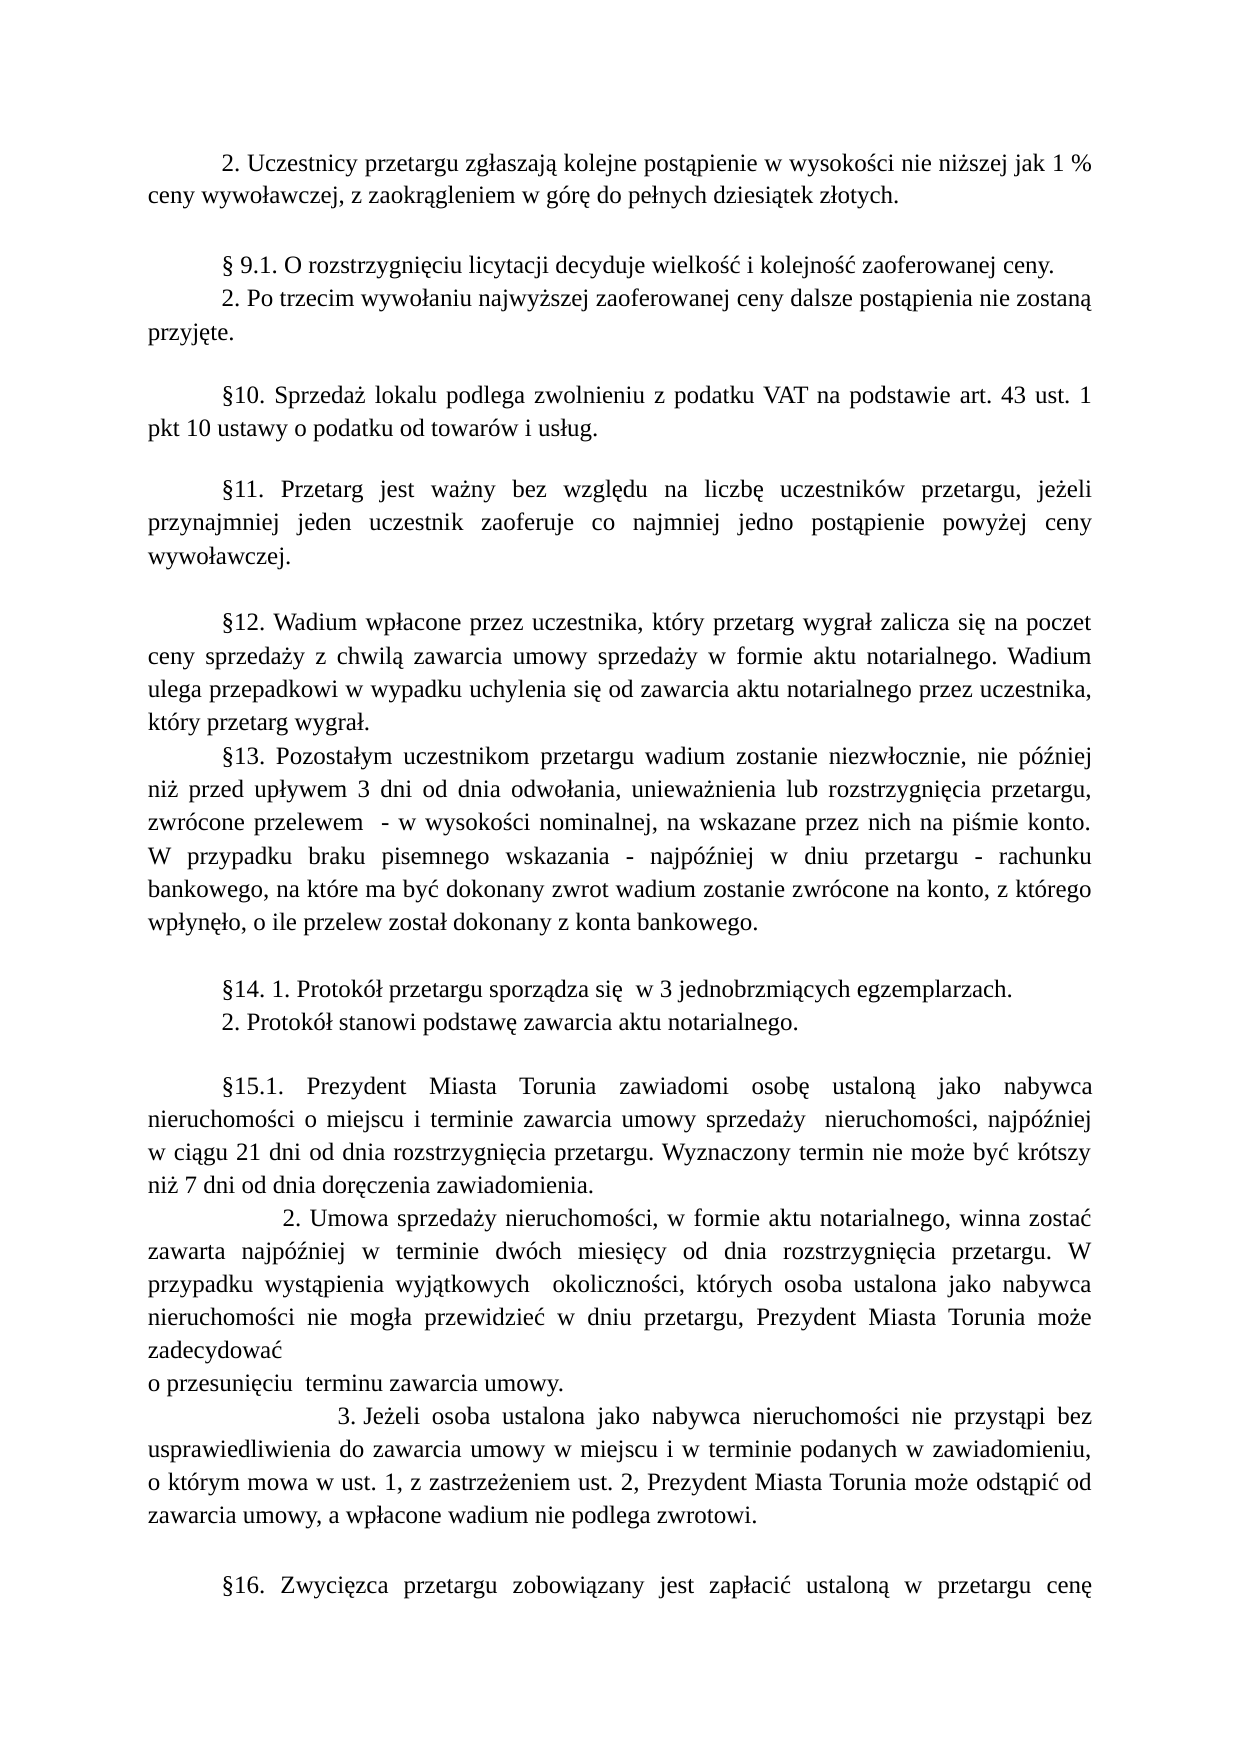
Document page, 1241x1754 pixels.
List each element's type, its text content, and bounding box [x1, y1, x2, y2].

text §14. 1. Protokół przetargu sporządza się w 3 jednobrzmiących egzemplarzach. [148, 971, 1093, 1004]
text 2. Po trzecim wywołaniu najwyższej zaoferowanej ceny dalsze postąpienia nie zostaną przyjęte. [148, 280, 1093, 347]
text §10. Sprzedaż lokalu podlega zwolnieniu z podatku VAT na podstawie art. 43 ust. 1 pkt 10 ustawy o podatku od towarów i usług. [148, 375, 1093, 442]
text §11. Przetarg jest ważny bez względu na liczbę uczestników przetargu, jeżeli przynajmniej jeden uczestnik zaoferuje co najmniej jedno postąpienie powyżej ceny wywoławczej. [148, 471, 1093, 571]
text 2. Uczestnicy przetargu zgłaszają kolejne postąpienie w wysokości nie niższej jak 1 % ceny wywoławczej, z zaokrągleniem w górę do pełnych dziesiątek złotych. [148, 148, 1093, 209]
text § 9.1. O rozstrzygnięciu licytacji decyduje wielkość i kolejność zaoferowanej ceny. [148, 247, 1093, 280]
text §15.1. Prezydent Miasta Torunia zawiadomi osobę ustaloną jako nabywca nieruchomości o miejscu i terminie zawarcia umowy sprzedaży nieruchomości, najpóźniej w ciągu 21 dni od dnia rozstrzygnięcia przetargu. Wyznaczony termin nie może być krótszy niż 7 dni od dnia doręczenia zawiadomienia. [148, 1071, 1093, 1199]
text §12. Wadium wpłacone przez uczestnika, który przetarg wygrał zalicza się na poczet ceny sprzedaży z chwilą zawarcia umowy sprzedaży w formie aktu notarialnego. Wadium ulega przepadkowi w wypadku uchylenia się od zawarcia aktu notarialnego przez uczestnika, który przetarg wygrał. [148, 604, 1093, 737]
text §13. Pozostałym uczestnikom przetargu wadium zostanie niezwłocznie, nie później niż przed upływem 3 dni od dnia odwołania, unieważnienia lub rozstrzygnięcia przetargu, zwrócone przelewem - w wysokości nominalnej, na wskazane przez nich na piśmie konto. W przypadku braku pisemnego wskazania - najpóźniej w dniu przetargu - rachunku bankowego, na które ma być dokonany zwrot wadium zostanie zwrócone na konto, z którego wpłynęło, o ile przelew został dokonany z konta bankowego. [148, 737, 1093, 937]
text 2. Protokół stanowi podstawę zawarcia aktu notarialnego. [148, 1004, 1093, 1037]
text 3. Jeżeli osoba ustalona jako nabywca nieruchomości nie przystąpi bez usprawiedliwienia do zawarcia umowy w miejscu i w terminie podanych w zawiadomieniu, o którym mowa w ust. 1, z zastrzeżeniem ust. 2, Prezydent Miasta Torunia może odstąpić od zawarcia umowy, a wpłacone wadium nie podlega zwrotowi. [148, 1401, 1093, 1529]
text 2. Umowa sprzedaży nieruchomości, w formie aktu notarialnego, winna zostać zawarta najpóźniej w terminie dwóch miesięcy od dnia rozstrzygnięcia przetargu. W przypadku wystąpienia wyjątkowych okoliczności, których osoba ustalona jako nabywca nieruchomości nie mogła przewidzieć w dniu przetargu, Prezydent Miasta Torunia może zadecydować o przesunięciu terminu zawarcia umowy. [148, 1203, 1093, 1397]
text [148, 1566, 1093, 1600]
